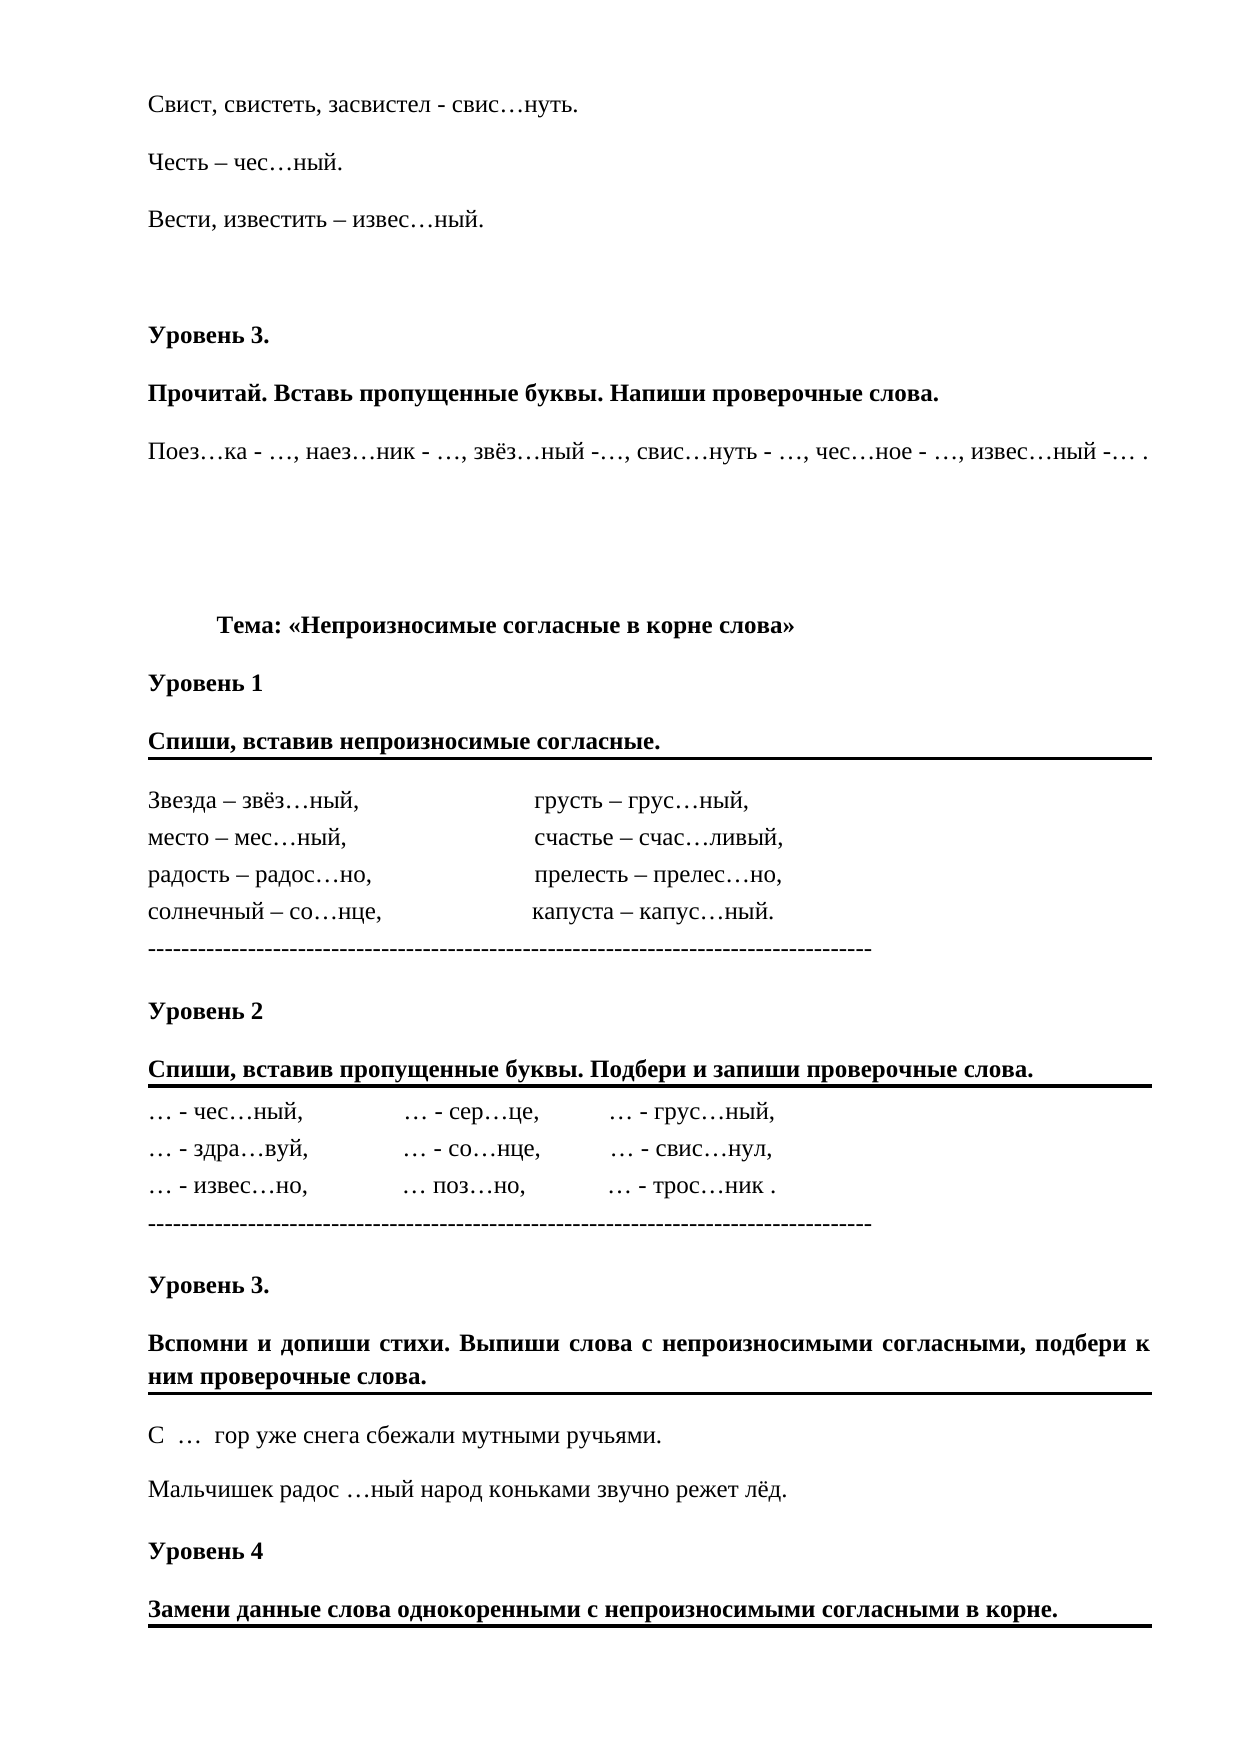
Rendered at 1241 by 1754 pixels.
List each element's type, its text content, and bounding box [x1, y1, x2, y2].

text Уровень 1 [148, 668, 1152, 697]
text --------------------------------------------------------------------------------------- [148, 1208, 1152, 1236]
text Уровень 2 [148, 996, 1152, 1024]
text Свист, свистеть, засвистел - свис…нуть. [148, 89, 1152, 117]
text Честь – чес…ный. [148, 147, 1152, 175]
text Мальчишек радос …ный народ коньками звучно режет лёд. [148, 1474, 1152, 1502]
text Уровень 4 [148, 1536, 1152, 1564]
text Вспомни и допиши стихи. Выпиши слова с непроизносимыми согласными, подбери к ним проверочные слова. [148, 1328, 1152, 1392]
text С … гор уже снега сбежали мутными ручьями. [148, 1420, 1152, 1448]
text солнечный – со…нце, капуста – капус…ный. [148, 896, 1152, 925]
text … - чес…ный, … - сер…це, … - грус…ный, [148, 1096, 1152, 1125]
text Тема: «Непроизносимые согласные в корне слова» [148, 610, 1152, 639]
text радость – радос…но, прелесть – прелес…но, [148, 859, 1152, 888]
text Прочитай. Вставь пропущенные буквы. Напиши проверочные слова. [148, 378, 1152, 407]
text … - здра…вуй, … - со…нце, … - свис…нул, [148, 1133, 1152, 1162]
text Спиши, вставив пропущенные буквы. Подбери и запиши проверочные слова. [148, 1054, 1152, 1084]
text … - извес…но, … поз…но, … - трос…ник . [148, 1170, 1152, 1199]
text --------------------------------------------------------------------------------------- [148, 933, 1152, 962]
text Замени данные слова однокоренными с непроизносимыми согласными в корне. [148, 1594, 1152, 1624]
text место – мес…ный, счастье – счас…ливый, [148, 822, 1152, 851]
text Спиши, вставив непроизносимые согласные. [148, 726, 1152, 757]
text Уровень 3. [148, 1270, 1152, 1298]
text Вести, известить – извес…ный. [148, 204, 1152, 233]
text Поез…ка - …, наез…ник - …, звёз…ный -…, свис…нуть - …, чес…ное - …, извес…ный -… . [148, 436, 1152, 465]
text Звезда – звёз…ный, грусть – грус…ный, [148, 785, 1152, 813]
text Уровень 3. [148, 320, 1152, 349]
